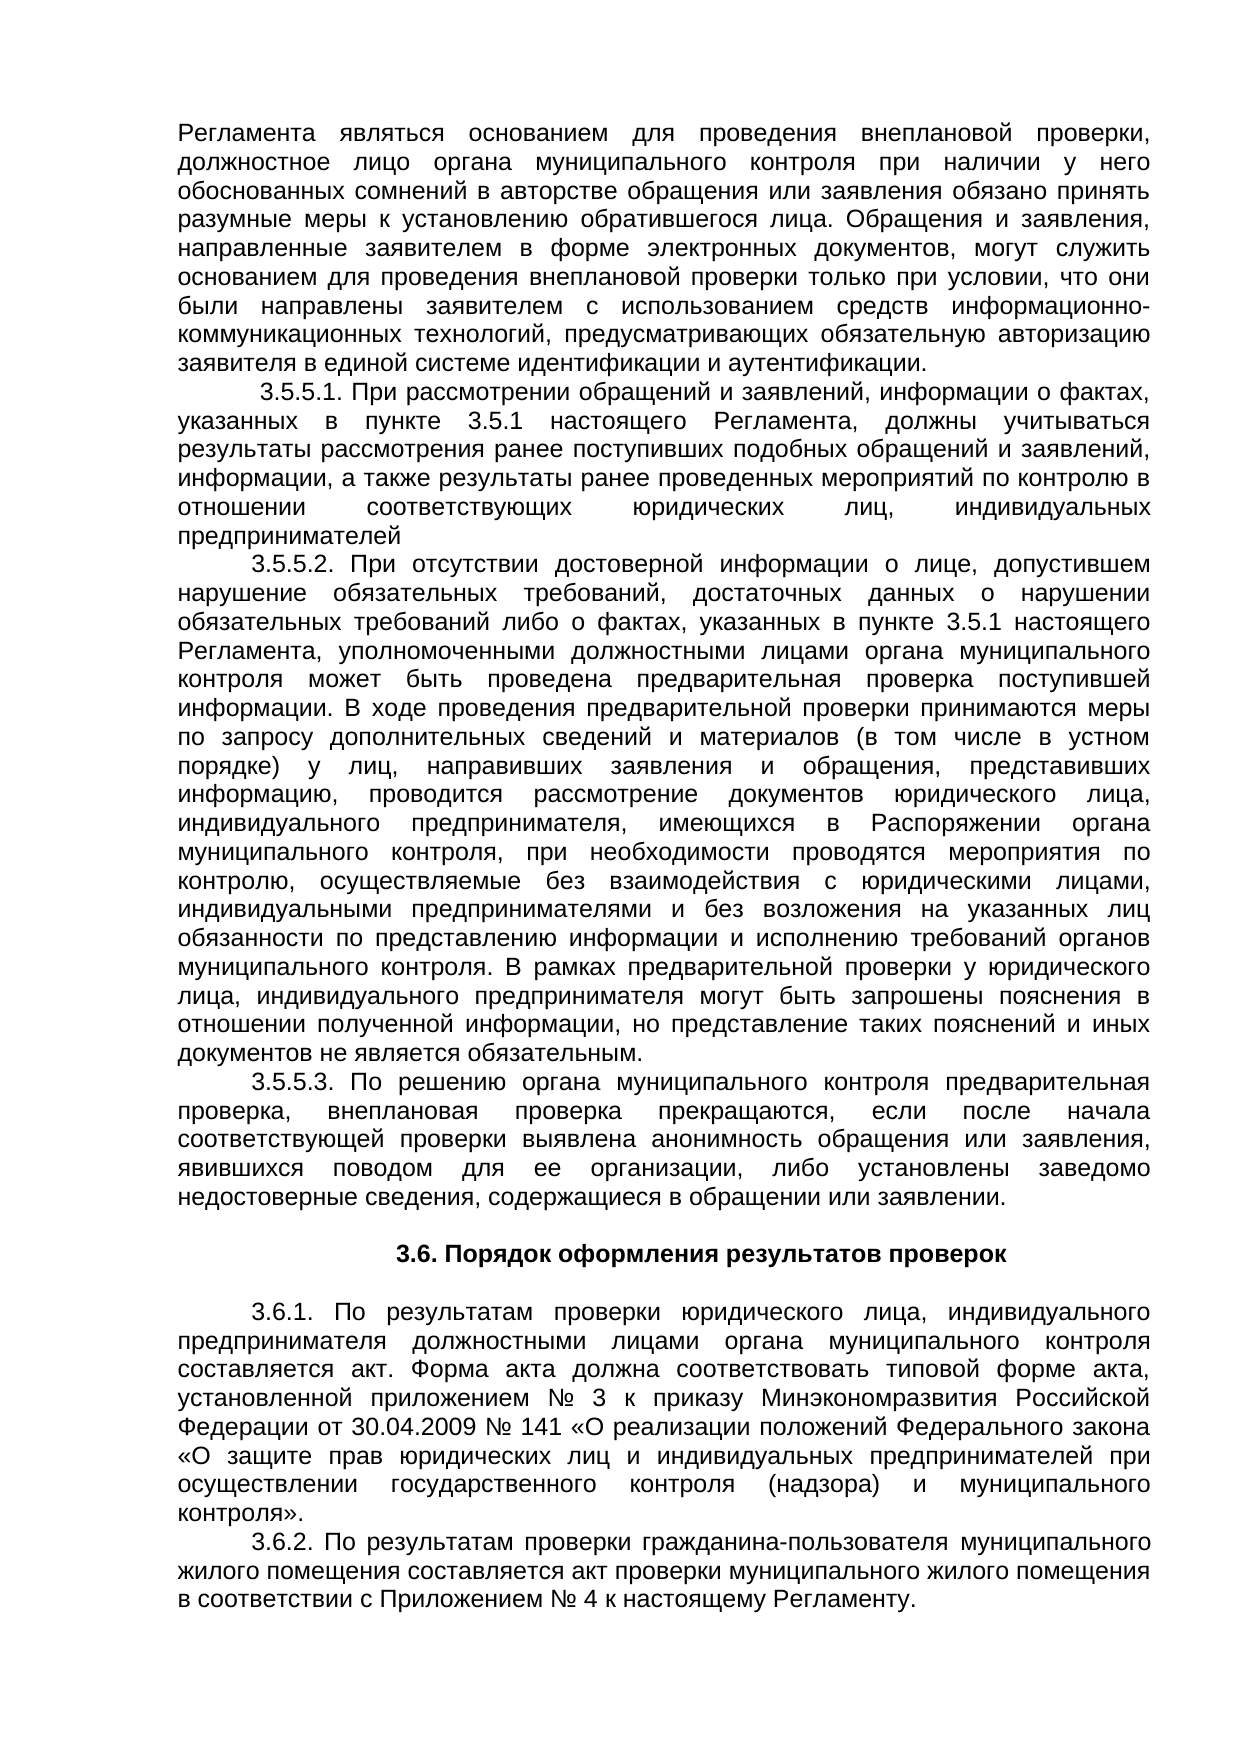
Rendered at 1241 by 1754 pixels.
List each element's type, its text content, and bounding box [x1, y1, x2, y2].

text 3.6. Порядок оформления результатов проверок [177, 1239, 1152, 1268]
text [177, 118, 1152, 377]
text 3.5.5.3. По решению органа муниципального контроля предварительная проверка, внеплановая проверка прекращаются, если после начала соответствующей проверки выявлена анонимность обращения или заявления, явившихся поводом для ее организации, либо установлены заведомо недостоверные сведения, содержащиеся в обращении или заявлении. [177, 1067, 1152, 1211]
text 3.5.5.2. При отсутствии достоверной информации о лице, допустившем нарушение обязательных требований, достаточных данных о нарушении обязательных требований либо о фактах, указанных в пункте 3.5.1 настоящего Регламента, уполномоченными должностными лицами органа муниципального контроля может быть проведена предварительная проверка поступившей информации. В ходе проведения предварительной проверки принимаются меры по запросу дополнительных сведений и материалов (в том числе в устном порядке) у лиц, направивших заявления и обращения, представивших информацию, проводится рассмотрение документов юридического лица, индивидуального предпринимателя, имеющихся в Распоряжении органа муниципального контроля, при необходимости проводятся мероприятия по контролю, осуществляемые без взаимодействия с юридическими лицами, индивидуальными предпринимателями и без возложения на указанных лиц обязанности по представлению информации и исполнению требований органов муниципального контроля. В рамках предварительной проверки у юридического лица, индивидуального предпринимателя могут быть запрошены пояснения в отношении полученной информации, но представление таких пояснений и иных документов не является обязательным. [177, 549, 1152, 1067]
text 3.6.2. По результатам проверки гражданина-пользователя муниципального жилого помещения составляется акт проверки муниципального жилого помещения в соответствии с Приложением № 4 к настоящему Регламенту. [177, 1527, 1152, 1613]
text 3.5.5.1. При рассмотрении обращений и заявлений, информации о фактах, указанных в пункте 3.5.1 настоящего Регламента, должны учитываться результаты рассмотрения ранее поступивших подобных обращений и заявлений, информации, а также результаты ранее проведенных мероприятий по контролю в отношении соответствующих юридических лиц, индивидуальных предпринимателей [177, 377, 1152, 549]
text 3.6.1. По результатам проверки юридического лица, индивидуального предпринимателя должностными лицами органа муниципального контроля составляется акт. Форма акта должна соответствовать типовой форме акта, установленной приложением № 3 к приказу Минэкономразвития Российской Федерации от 30.04.2009 № 141 «О реализации положений Федерального закона «О защите прав юридических лиц и индивидуальных предпринимателей при осуществлении государственного контроля (надзора) и муниципального контроля». [177, 1297, 1152, 1527]
